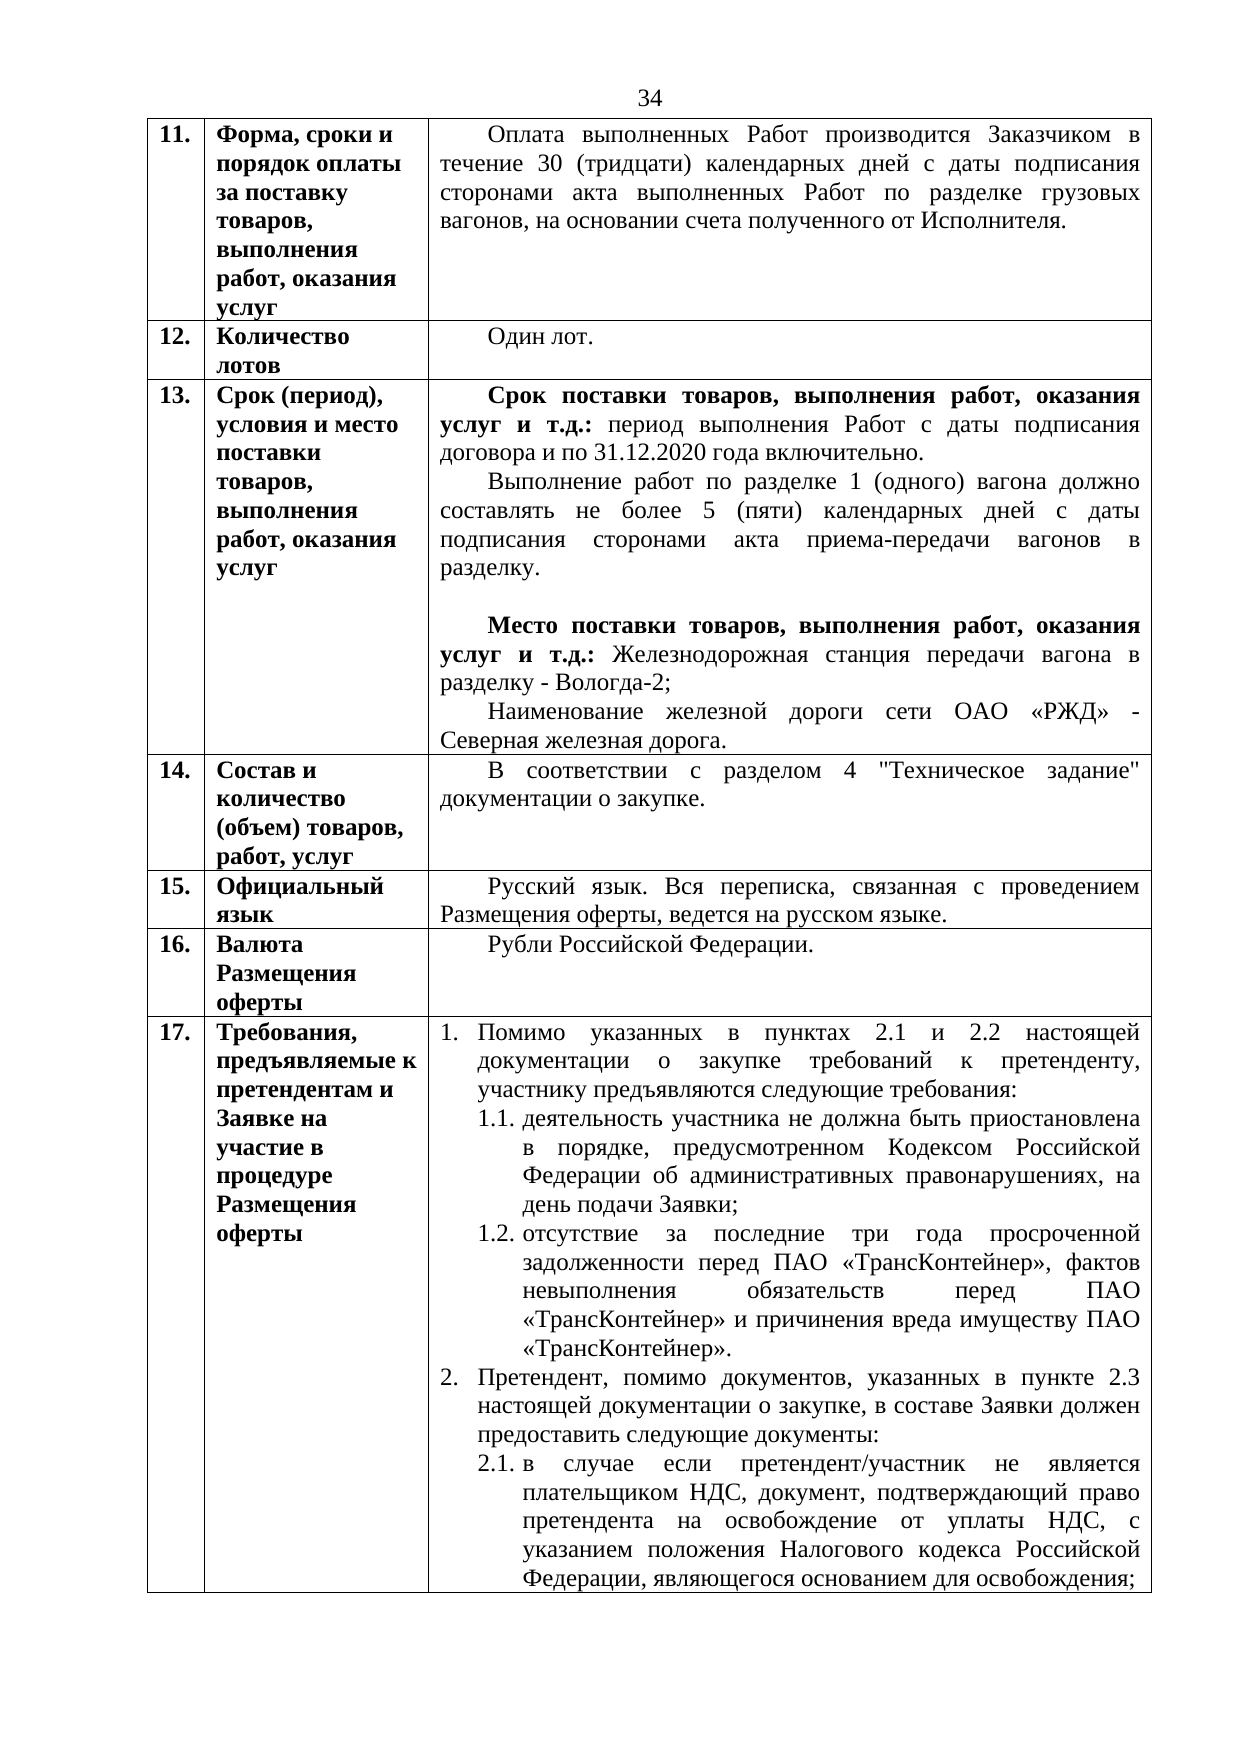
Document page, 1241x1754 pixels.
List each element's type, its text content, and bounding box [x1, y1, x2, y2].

table_cell Официальный язык [205, 871, 428, 928]
table_cell 16. [148, 929, 204, 1016]
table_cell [205, 1017, 428, 1592]
table_cell 13. [148, 380, 204, 754]
table_cell 11. [148, 119, 204, 320]
table_cell 15. [148, 871, 204, 928]
table_cell Рубли Российской Федерации. [429, 929, 1151, 1016]
table_cell Оплата выполненных Работ производится Заказчиком в течение 30 (тридцати) календарных дней с даты подписания сторонами акта выполненных Работ по разделке грузовых вагонов, на основании счета полученного от Исполнителя. [429, 119, 1151, 320]
table_cell Один лот. [429, 321, 1151, 379]
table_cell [429, 1017, 1151, 1592]
table_cell 17. [148, 1017, 204, 1592]
table_cell В соответствии с разделом 4 "Техническое задание" документации о закупке. [429, 755, 1151, 870]
table_cell Количество лотов [205, 321, 428, 379]
table_cell Состав и количество (объем) товаров, работ, услуг [205, 755, 428, 870]
table_cell Валюта Размещения оферты [205, 929, 428, 1016]
table_cell Русский язык. Вся переписка, связанная с проведением Размещения оферты, ведется на русском языке. [429, 871, 1151, 928]
table_cell Срок поставки товаров, выполнения работ, оказания услуг и т.д.: период выполнения Работ с даты подписания договора и по 31.12.2020 года включительно. Выполнение работ по разделке 1 (одного) вагона должно составлять не более 5 (пяти) календарных дней с даты подписания сторонами акта приема-передачи вагонов в разделку. Место поставки товаров, выполнения работ, оказания услуг и т.д.: Железнодорожная станция передачи вагона в разделку - Вологда-2; Наименование железной дороги сети ОАО «РЖД» - Северная железная дорога. [429, 380, 1151, 754]
table_cell Срок (период), условия и место поставки товаров, выполнения работ, оказания услуг [205, 380, 428, 754]
table_cell 12. [148, 321, 204, 379]
table_cell Форма, сроки и порядок оплаты за поставку товаров, выполнения работ, оказания услуг [205, 119, 428, 320]
table_cell 14. [148, 755, 204, 870]
